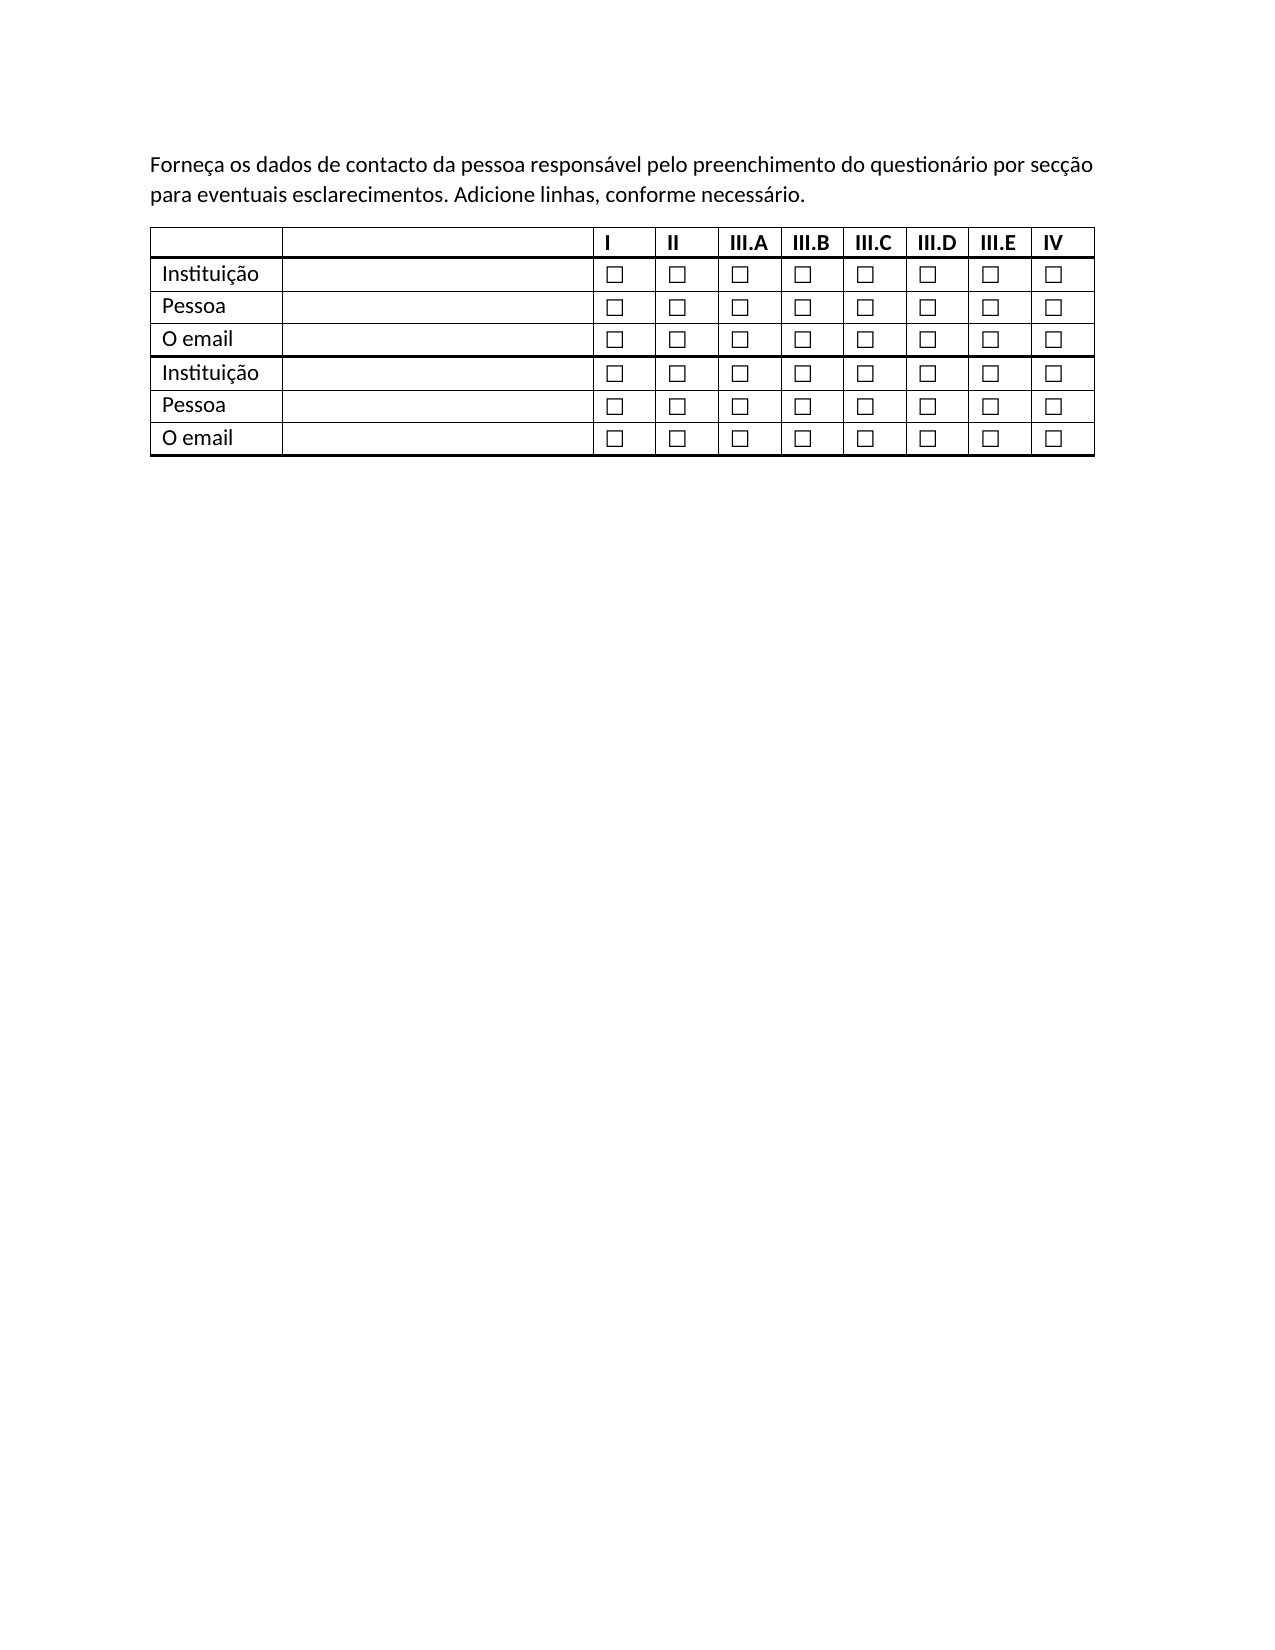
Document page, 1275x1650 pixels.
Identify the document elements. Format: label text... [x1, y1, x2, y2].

table_cell [1032, 423, 1094, 454]
table_header III.C [844, 228, 906, 256]
table_header IV [1032, 228, 1094, 256]
table_cell [969, 391, 1031, 422]
table_cell [594, 358, 655, 389]
table_cell [719, 259, 781, 291]
table_cell [907, 391, 968, 422]
table_cell [1032, 324, 1094, 355]
table_header III.B [782, 228, 843, 256]
table_cell [844, 423, 906, 454]
table_cell [844, 324, 906, 355]
table_cell [782, 391, 843, 422]
table_header I [594, 228, 655, 256]
table_header III.D [907, 228, 968, 256]
table_cell [594, 292, 655, 323]
table_cell [907, 423, 968, 454]
table_cell [594, 324, 655, 355]
table_cell [283, 324, 593, 355]
table_cell Pessoa [151, 391, 282, 422]
table_header III.A [719, 228, 781, 256]
table_cell Instituição [151, 358, 282, 389]
table_cell [719, 292, 781, 323]
table_cell [1032, 391, 1094, 422]
table_cell [656, 259, 718, 291]
table_cell [656, 423, 718, 454]
table_cell [656, 391, 718, 422]
table_cell [782, 259, 843, 291]
table_cell O email [151, 423, 282, 454]
table_cell [782, 423, 843, 454]
table_cell [1032, 358, 1094, 389]
table_header III.E [969, 228, 1031, 256]
table_cell [719, 358, 781, 389]
table_cell [969, 259, 1031, 291]
table_cell [283, 391, 593, 422]
table_cell [594, 259, 655, 291]
table_cell [283, 358, 593, 389]
table_cell [907, 259, 968, 291]
table_header [151, 228, 282, 256]
table_cell [782, 292, 843, 323]
table_cell [844, 259, 906, 291]
table_header II [656, 228, 718, 256]
table_cell [594, 423, 655, 454]
table_cell [719, 391, 781, 422]
table_cell [782, 358, 843, 389]
table_cell [656, 324, 718, 355]
table_cell [969, 423, 1031, 454]
table_cell [782, 324, 843, 355]
table_cell [719, 423, 781, 454]
table_cell [656, 292, 718, 323]
table_cell [283, 292, 593, 323]
table_cell O email [151, 324, 282, 355]
table_cell [283, 423, 593, 454]
table_cell [969, 324, 1031, 355]
table_cell [844, 358, 906, 389]
table_cell Instituição [151, 259, 282, 291]
table_cell [907, 324, 968, 355]
table_cell Pessoa [151, 292, 282, 323]
table_cell [969, 358, 1031, 389]
table_cell [656, 358, 718, 389]
table_cell [969, 292, 1031, 323]
table_cell [719, 324, 781, 355]
table_header [283, 228, 593, 256]
table_cell [1032, 259, 1094, 291]
table_cell [907, 358, 968, 389]
table_cell [594, 391, 655, 422]
table_cell [907, 292, 968, 323]
table_cell [844, 292, 906, 323]
text Forneça os dados de contacto da pessoa responsável pelo preenchimento do questionário por secção para eventuais esclarecimentos. Adicione linhas, conforme necessário. [150, 150, 1125, 208]
table_cell [1032, 292, 1094, 323]
table_cell [283, 259, 593, 291]
table_cell [844, 391, 906, 422]
